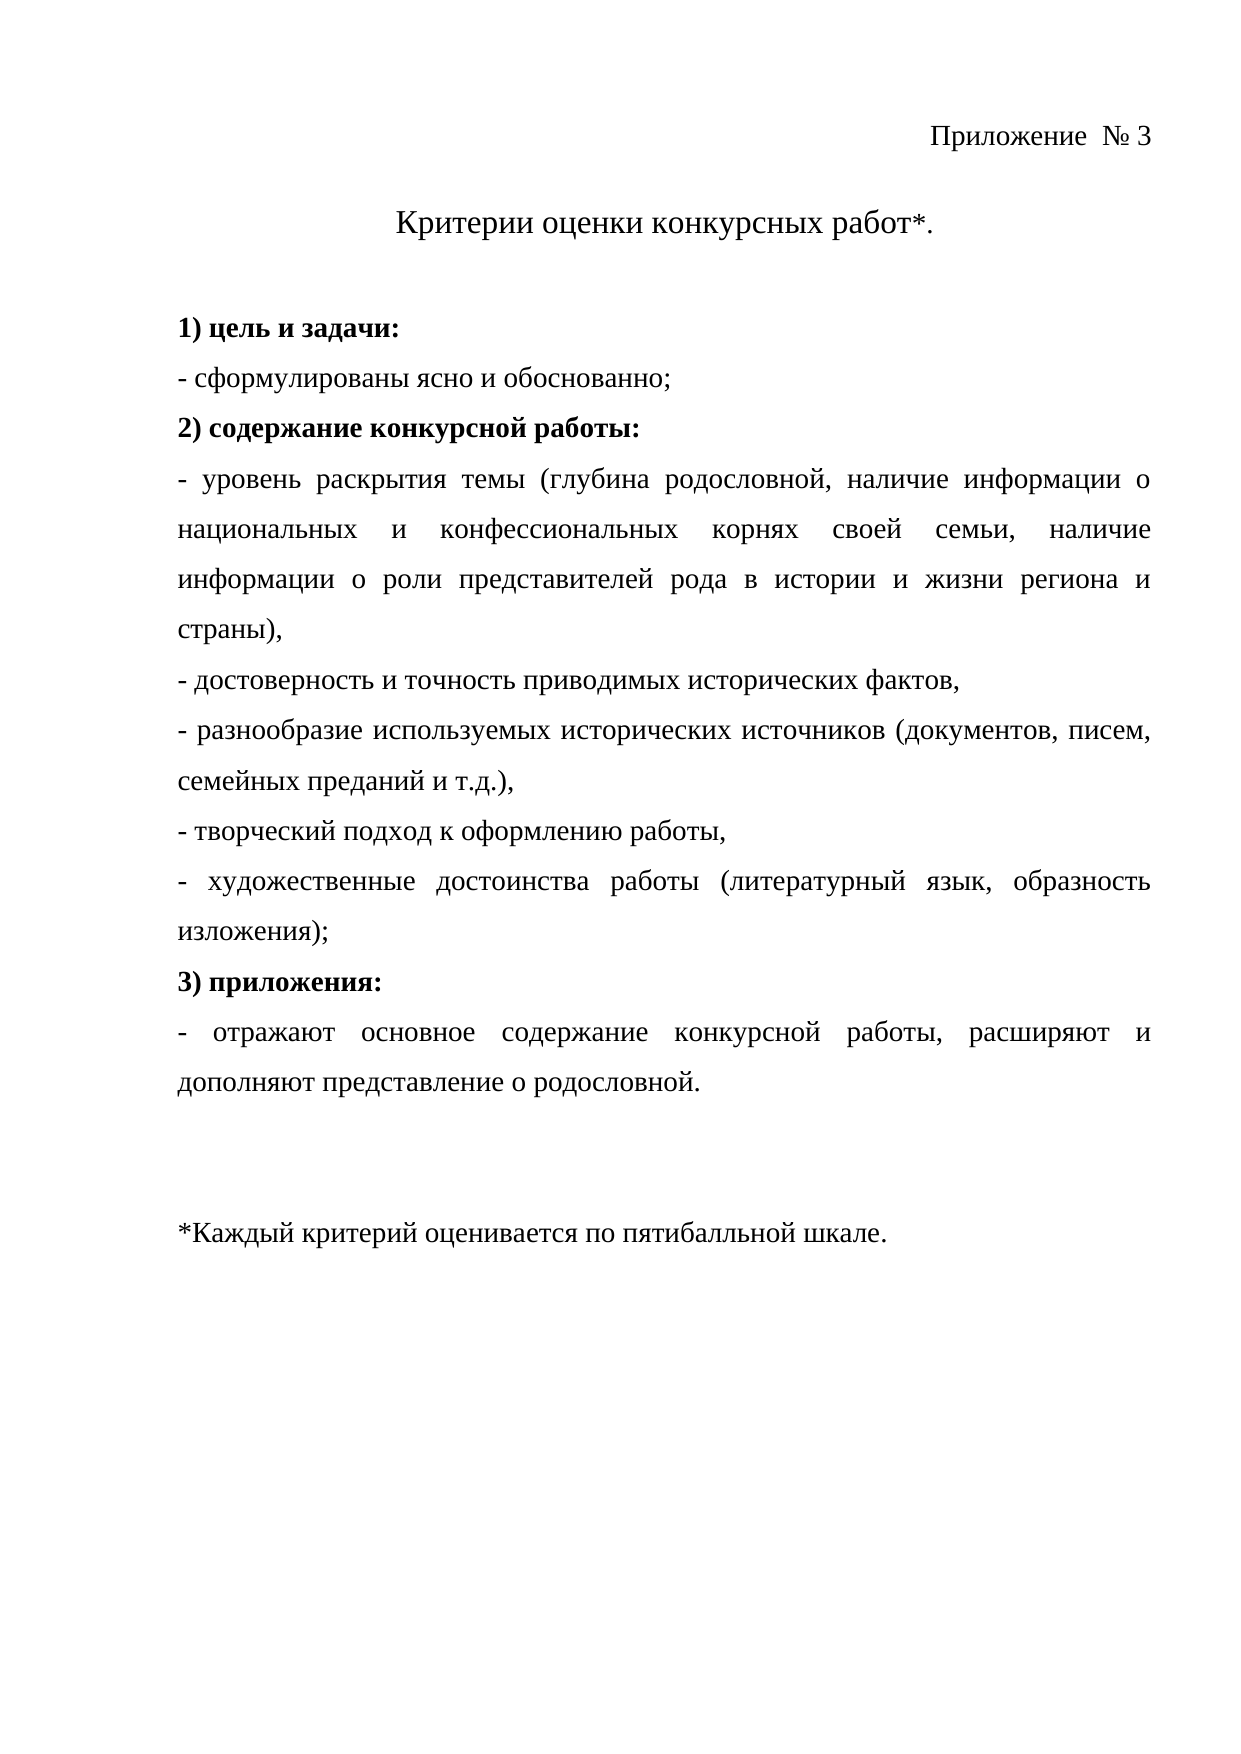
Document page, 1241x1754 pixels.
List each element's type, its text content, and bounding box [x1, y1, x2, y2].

text - уровень раскрытия темы (глубина родословной, наличие информации о национальных и конфессиональных корнях своей семьи, наличие информации о роли представителей рода в истории и жизни региона и страны), [177, 461, 1152, 645]
text - творческий подход к оформлению работы, [177, 813, 1152, 846]
text Приложение № 3 [177, 118, 1152, 152]
text - разнообразие используемых исторических источников (документов, писем, семейных преданий и т.д.), [177, 712, 1152, 796]
text - отражают основное содержание конкурсной работы, расширяют и дополняют представление о родословной. [177, 1014, 1152, 1098]
text Критерии оценки конкурсных работ*. [177, 202, 1152, 240]
text *Каждый критерий оценивается по пятибалльной шкале. [177, 1215, 1152, 1249]
text - художественные достоинства работы (литературный язык, образность изложения); [177, 863, 1152, 947]
text - достоверность и точность приводимых исторических фактов, [177, 662, 1152, 696]
text 2) содержание конкурсной работы: [177, 410, 1152, 444]
text - сформулированы ясно и обоснованно; [177, 360, 1152, 394]
text 1) цель и задачи: [177, 310, 1152, 343]
text 3) приложения: [177, 964, 1152, 997]
